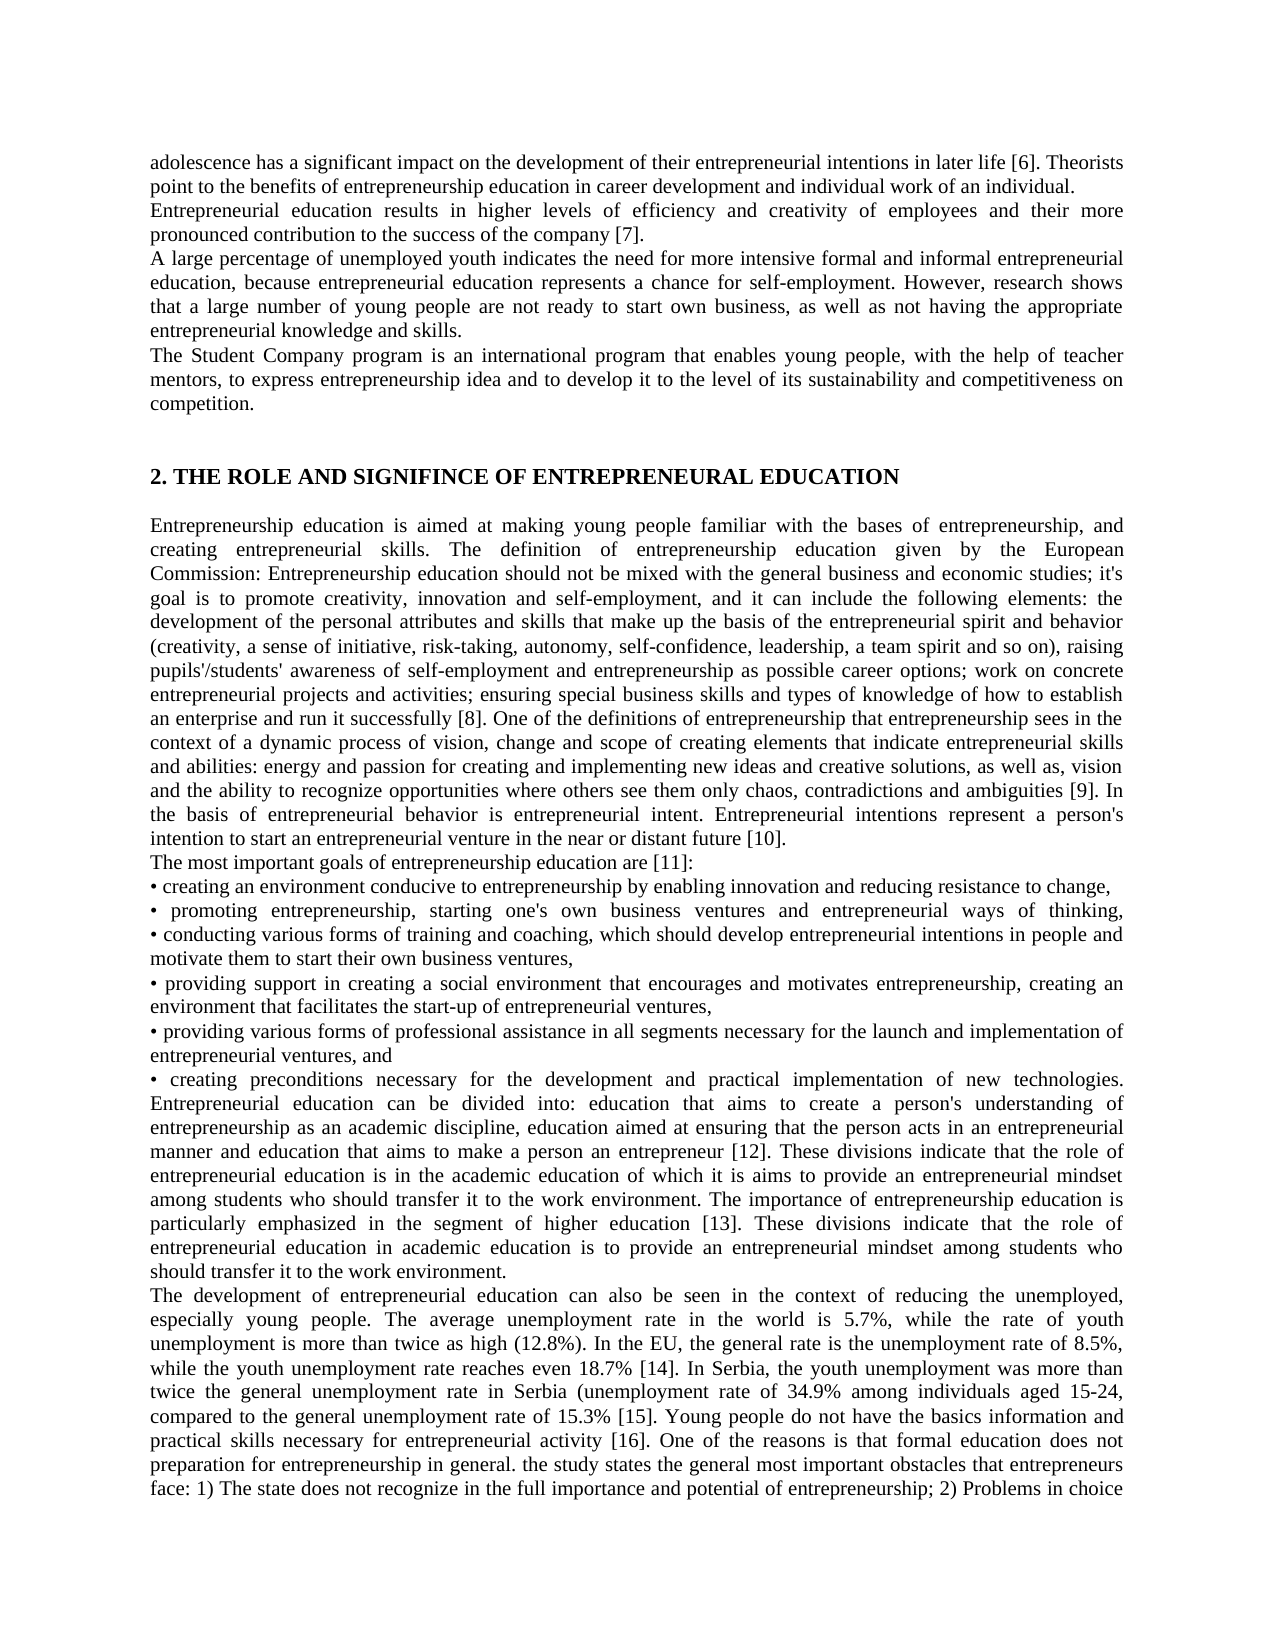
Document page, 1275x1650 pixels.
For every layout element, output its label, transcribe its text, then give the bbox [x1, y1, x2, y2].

text 2. THE ROLE AND SIGNIFINCE OF ENTREPRENEURAL EDUCATION [150, 415, 1125, 489]
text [150, 150, 1125, 198]
text • creating preconditions necessary for the development and practical implementation of new technologies. Entrepreneurial education can be divided into: education that aims to create a person's understanding of entrepreneurship as an academic discipline, education aimed at ensuring that the person acts in an entrepreneurial manner and education that aims to make a person an entrepreneur [12]. These divisions indicate that the role of entrepreneurial education is in the academic education of which it is aims to provide an entrepreneurial mindset among students who should transfer it to the work environment. The importance of entrepreneurship education is particularly emphasized in the segment of higher education [13]. These divisions indicate that the role of entrepreneurial education in academic education is to provide an entrepreneurial mindset among students who should transfer it to the work environment. [150, 1067, 1125, 1283]
text • promoting entrepreneurship, starting one's own business ventures and entrepreneurial ways of thinking, • conducting various forms of training and coaching, which should develop entrepreneurial intentions in people and motivate them to start their own business ventures, [150, 898, 1125, 970]
text The most important goals of entrepreneurship education are [11]: [150, 850, 1125, 874]
text The Student Company program is an international program that enables young people, with the help of teacher mentors, to express entrepreneurship idea and to develop it to the level of its sustainability and competitiveness on competition. [150, 342, 1125, 415]
text • creating an environment conducive to entrepreneurship by enabling innovation and reducing resistance to change, [150, 874, 1125, 898]
text Entrepreneurship education is aimed at making young people familiar with the bases of entrepreneurship, and creating entrepreneurial skills. The definition of entrepreneurship education given by the European Commission: Entrepreneurship education should not be mixed with the general business and economic studies; it's goal is to promote creativity, innovation and self-employment, and it can include the following elements: the development of the personal attributes and skills that make up the basis of the entrepreneurial spirit and behavior (creativity, a sense of initiative, risk-taking, autonomy, self-confidence, leadership, a team spirit and so on), raising pupils'/students' awareness of self-employment and entrepreneurship as possible career options; work on concrete entrepreneurial projects and activities; ensuring special business skills and types of knowledge of how to establish an enterprise and run it successfully [8]. One of the definitions of entrepreneurship that entrepreneurship sees in the context of a dynamic process of vision, change and scope of creating elements that indicate entrepreneurial skills and abilities: energy and passion for creating and implementing new ideas and creative solutions, as well as, vision and the ability to recognize opportunities where others see them only chaos, contradictions and ambiguities [9]. In the basis of entrepreneurial behavior is entrepreneurial intent. Entrepreneurial intentions represent a person's intention to start an entrepreneurial venture in the near or distant future [10]. [150, 489, 1125, 850]
text A large percentage of unemployed youth indicates the need for more intensive formal and informal entrepreneurial education, because entrepreneurial education represents a chance for self-employment. However, research shows that a large number of young people are not ready to start own business, as well as not having the appropriate entrepreneurial knowledge and skills. [150, 246, 1125, 342]
text • providing support in creating a social environment that encourages and motivates entrepreneurship, creating an environment that facilitates the start-up of entrepreneurial ventures, [150, 970, 1125, 1018]
text • providing various forms of professional assistance in all segments necessary for the launch and implementation of entrepreneurial ventures, and [150, 1018, 1125, 1067]
text Entrepreneurial education results in higher levels of efficiency and creativity of employees and their more pronounced contribution to the success of the company [7]. [150, 198, 1125, 246]
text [150, 1283, 1125, 1500]
